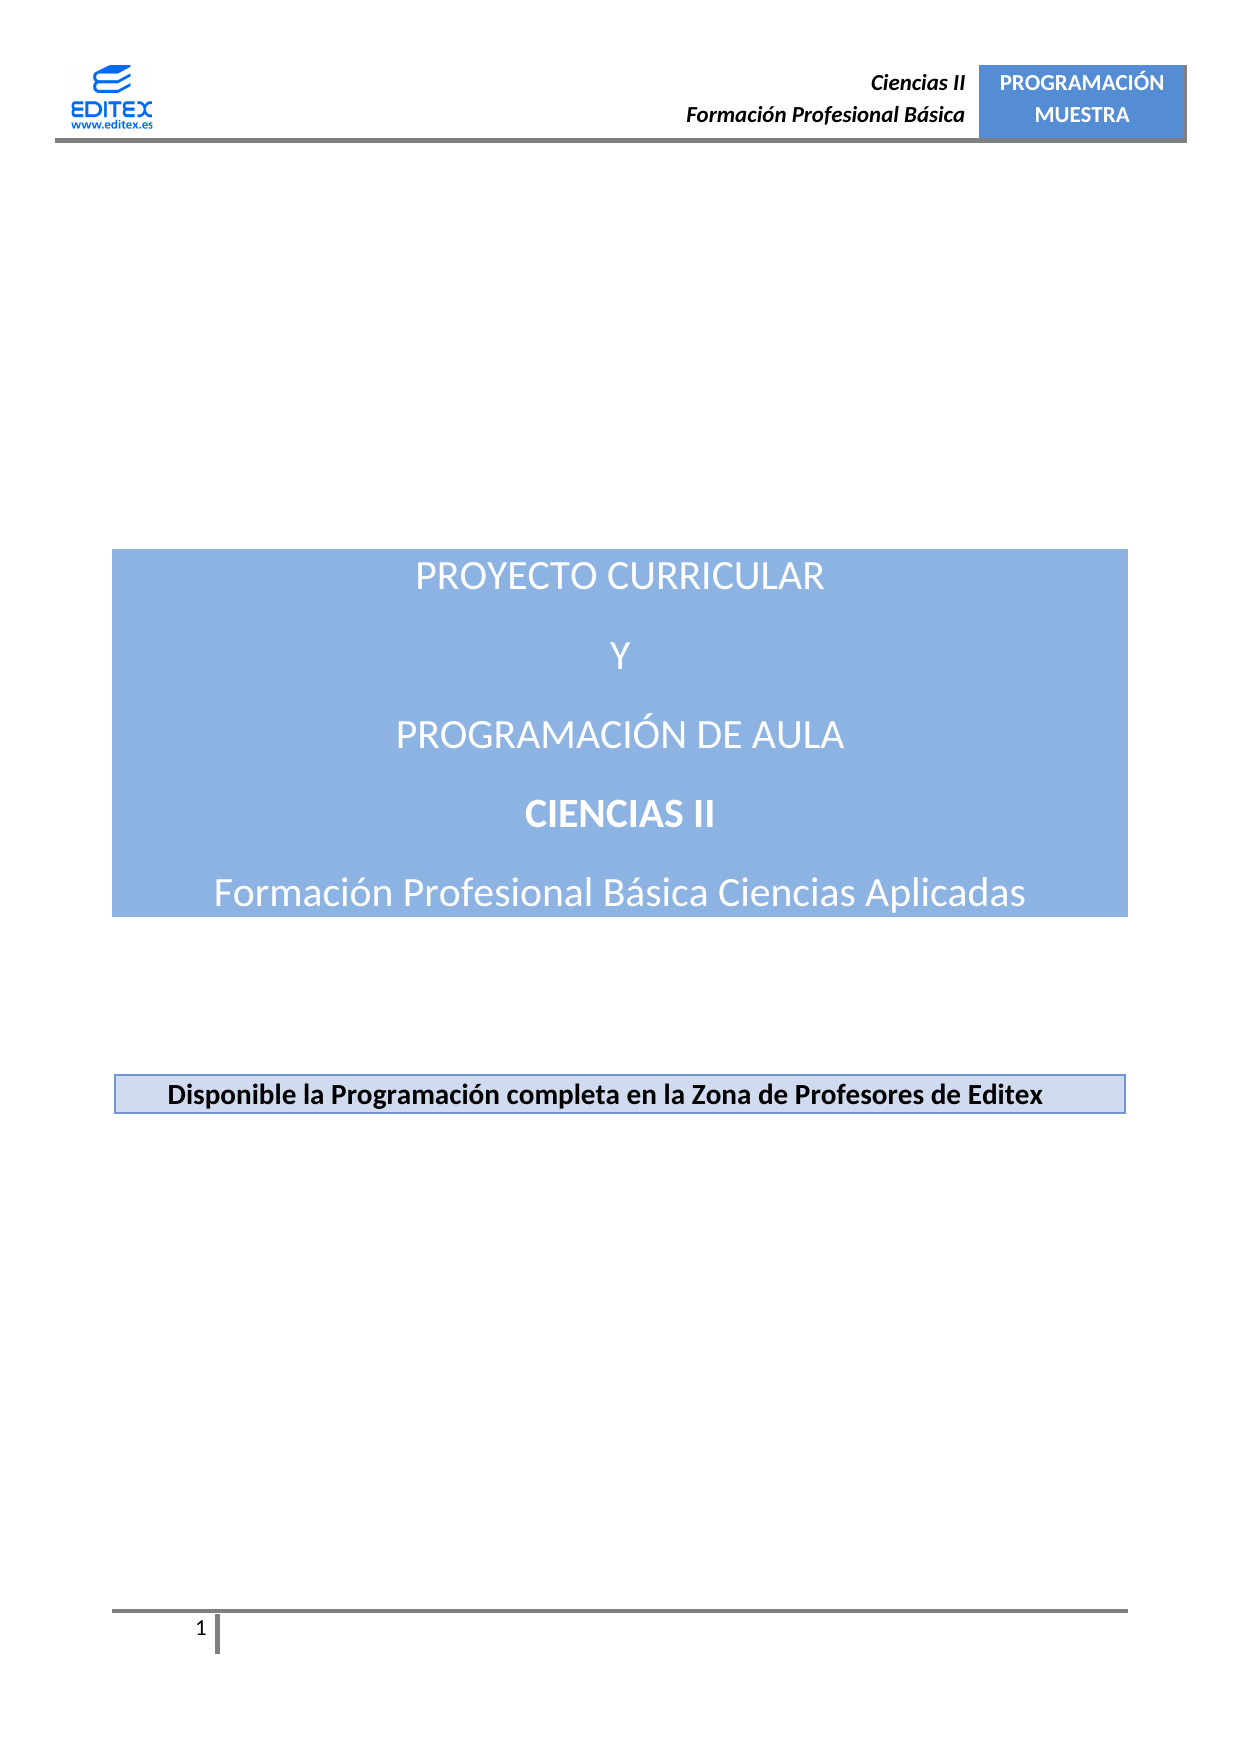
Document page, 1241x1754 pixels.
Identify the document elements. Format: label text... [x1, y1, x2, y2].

text PROGRAMACIÓN DE AULA [112, 708, 1128, 759]
table_header Disponible la Programación completa en la Zona de Profesores de Editex [116, 1076, 1124, 1112]
text Y [112, 629, 1128, 679]
text Formación Profesional Básica Ciencias Aplicadas [112, 866, 1128, 917]
picture [71, 65, 153, 131]
text PROYECTO CURRICULAR [112, 549, 1128, 600]
text CIENCIAS II [112, 787, 1128, 838]
